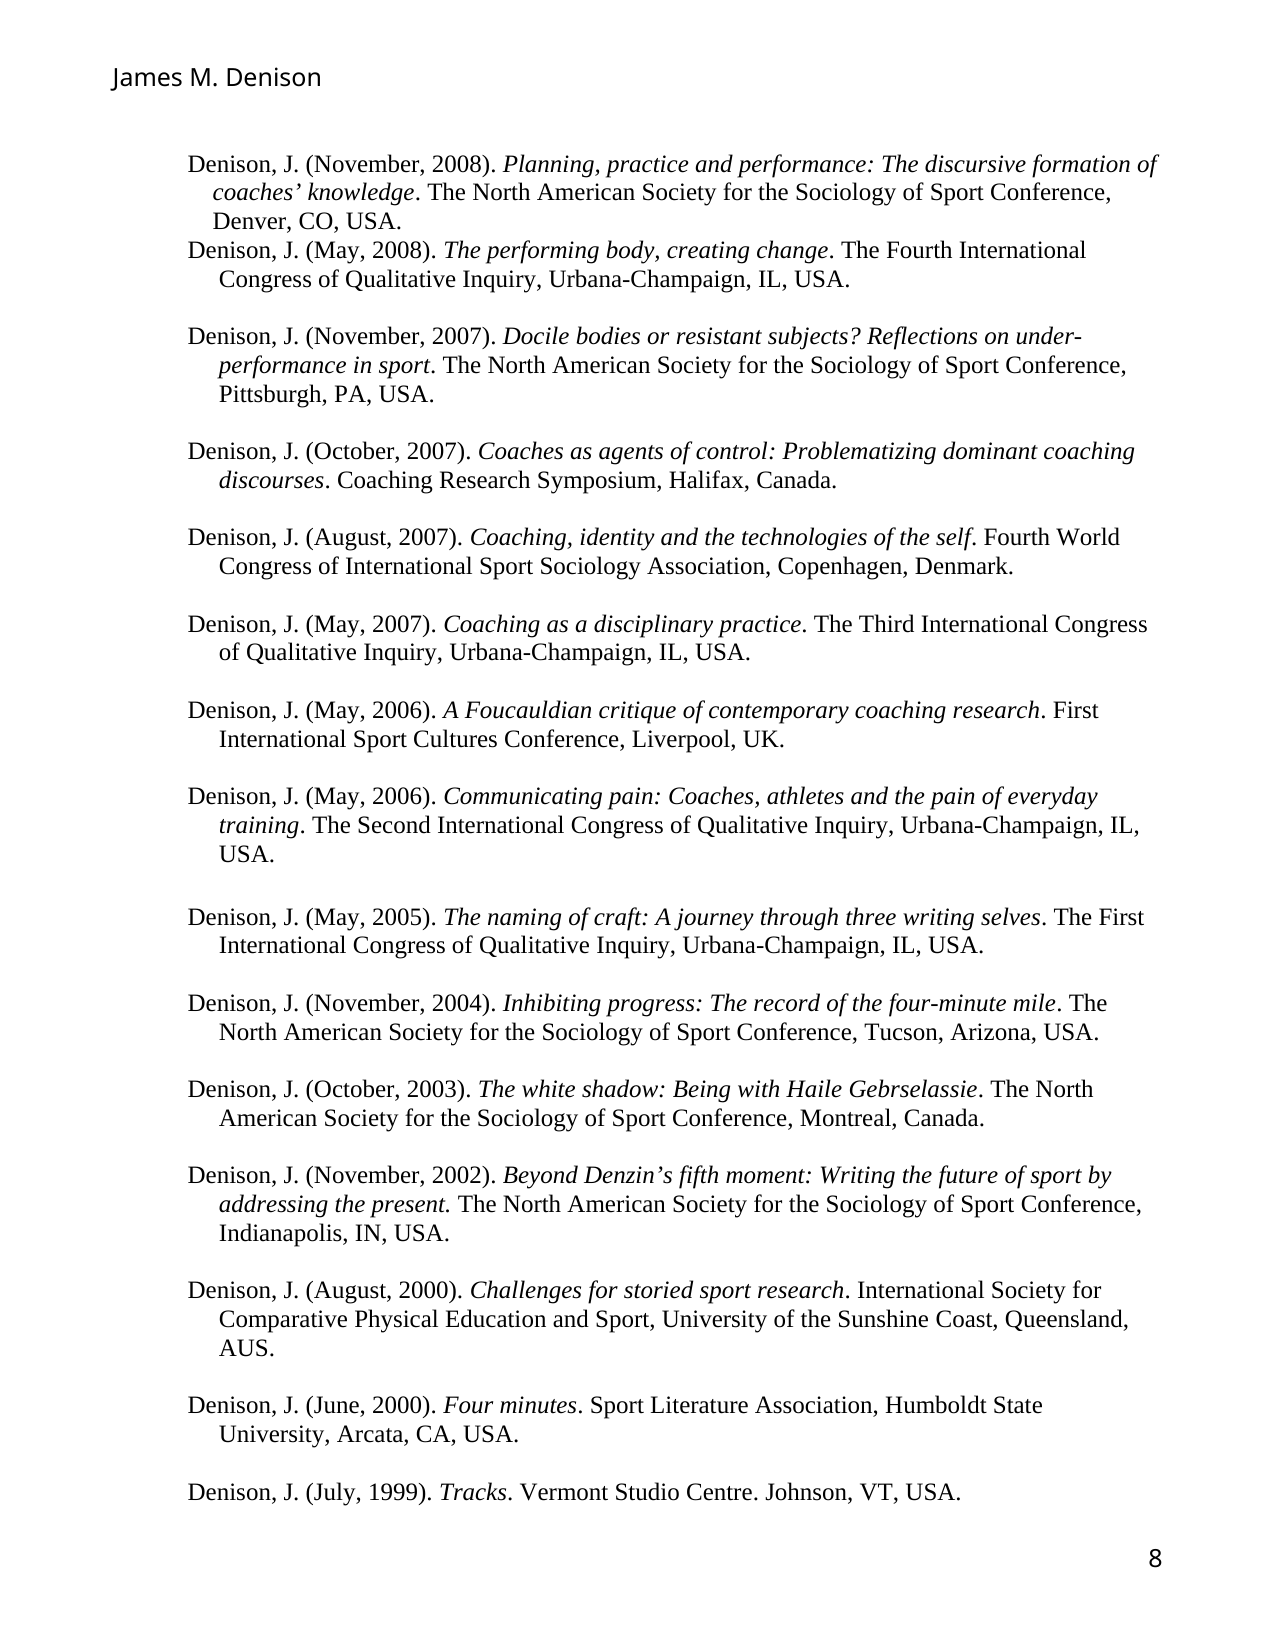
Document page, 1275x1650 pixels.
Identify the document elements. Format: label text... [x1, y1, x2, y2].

text Congress of International Sport Sociology Association, Copenhagen, Denmark. [112, 551, 1162, 580]
text Denver, CO, USA. [112, 206, 1162, 235]
text Denison, J. (August, 2000). Challenges for storied sport research. International Society for [112, 1275, 1162, 1304]
text Denison, J. (May, 2006). Communicating pain: Coaches, athletes and the pain of everyday [112, 781, 1162, 810]
text Denison, J. (May, 2005). The naming of craft: A journey through three writing selves. The First [112, 902, 1162, 930]
text University, Arcata, CA, USA. [112, 1419, 1162, 1448]
text Denison, J. (October, 2007). Coaches as agents of control: Problematizing dominant coaching [112, 436, 1162, 465]
text of Qualitative Inquiry, Urbana-Champaign, IL, USA. [112, 637, 1162, 666]
text training. The Second International Congress of Qualitative Inquiry, Urbana-Champaign, IL, [112, 810, 1162, 839]
text Denison, J. (November, 2004). Inhibiting progress: The record of the four-minute mile. The [112, 988, 1162, 1017]
text coaches’ knowledge. The North American Society for the Sociology of Sport Conference, [112, 177, 1162, 206]
text Denison, J. (May, 2007). Coaching as a disciplinary practice. The Third International Congress [112, 609, 1162, 637]
text International Congress of Qualitative Inquiry, Urbana-Champaign, IL, USA. [112, 930, 1162, 959]
text Denison, J. (November, 2007). Docile bodies or resistant subjects? Reflections on under- [112, 321, 1162, 350]
text USA. [112, 839, 1162, 867]
text Denison, J. (August, 2007). Coaching, identity and the technologies of the self. Fourth World [112, 522, 1162, 551]
text performance in sport. The North American Society for the Sociology of Sport Conference, [112, 350, 1162, 379]
text AUS. [112, 1333, 1162, 1362]
text Denison, J. (October, 2003). The white shadow: Being with Haile Gebrselassie. The North [112, 1074, 1162, 1103]
text Denison, J. (May, 2008). The performing body, creating change. The Fourth International [112, 235, 1162, 264]
text Pittsburgh, PA, USA. [112, 379, 1162, 407]
text Congress of Qualitative Inquiry, Urbana-Champaign, IL, USA. [112, 264, 1162, 292]
text discourses. Coaching Research Symposium, Halifax, Canada. [112, 465, 1162, 494]
text Comparative Physical Education and Sport, University of the Sunshine Coast, Queensland, [112, 1304, 1162, 1333]
text Denison, J. (July, 1999). Tracks. Vermont Studio Centre. Johnson, VT, USA. [112, 1477, 1162, 1505]
text Denison, J. (May, 2006). A Foucauldian critique of contemporary coaching research. First [112, 695, 1162, 724]
text Denison, J. (November, 2008). Planning, practice and performance: The discursive formation of [112, 149, 1162, 177]
text International Sport Cultures Conference, Liverpool, UK. [112, 724, 1162, 752]
text American Society for the Sociology of Sport Conference, Montreal, Canada. [112, 1103, 1162, 1132]
text addressing the present. The North American Society for the Sociology of Sport Conference, [112, 1189, 1162, 1218]
text Denison, J. (November, 2002). Beyond Denzin’s fifth moment: Writing the future of sport by [112, 1160, 1162, 1189]
text North American Society for the Sociology of Sport Conference, Tucson, Arizona, USA. [112, 1017, 1162, 1045]
text Denison, J. (June, 2000). Four minutes. Sport Literature Association, Humboldt State [112, 1390, 1162, 1419]
text Indianapolis, IN, USA. [112, 1218, 1162, 1247]
